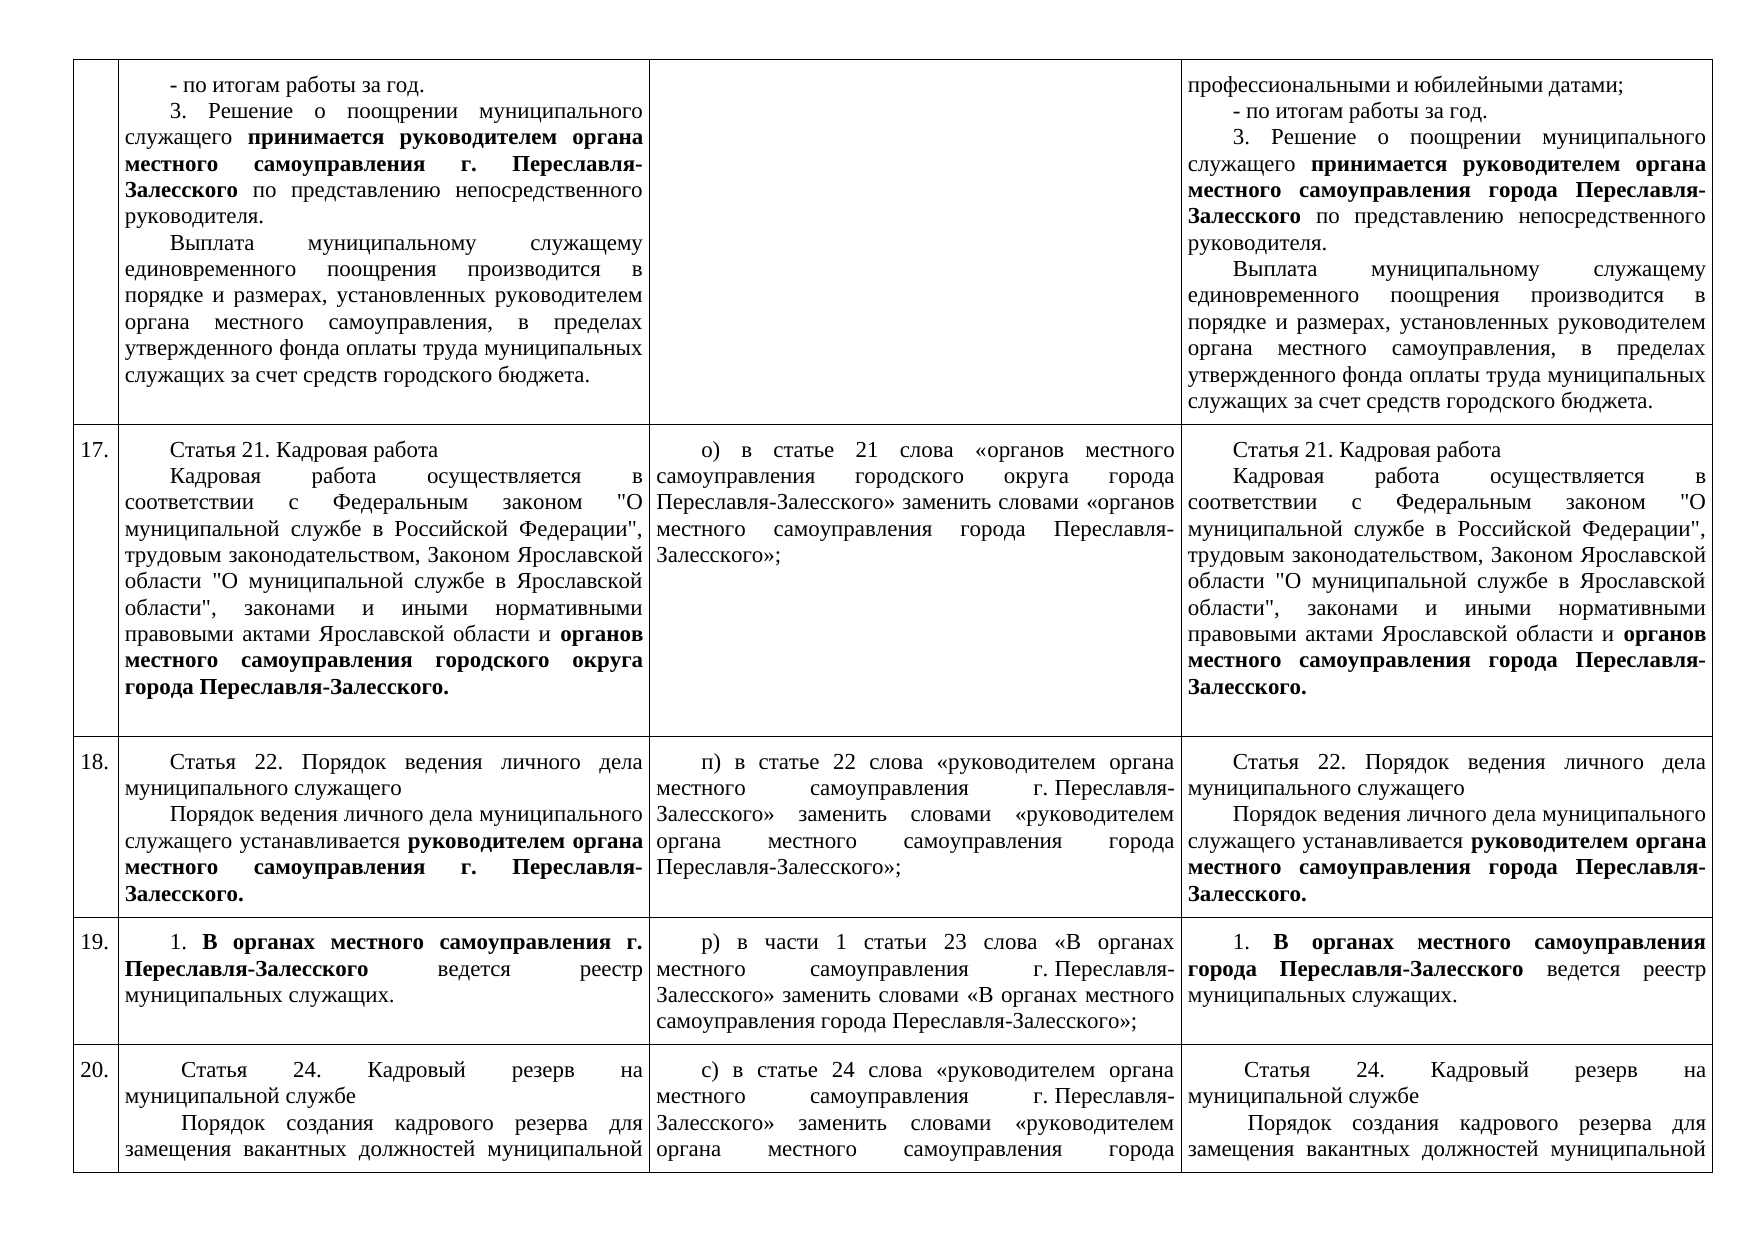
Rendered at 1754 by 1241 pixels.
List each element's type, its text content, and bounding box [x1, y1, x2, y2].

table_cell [119, 60, 649, 424]
table_cell о) в статье 21 слова «органов местного самоуправления городского округа города Переславля-Залесского» заменить словами «органов местного самоуправления города Переславля-Залесского»; [650, 425, 1181, 736]
table_cell [74, 918, 118, 1044]
table_cell Статья 21. Кадровая работа Кадровая работа осуществляется в соответствии с Федеральным законом "О муниципальной службе в Российской Федерации", трудовым законодательством, Законом Ярославской области "О муниципальной службе в Ярославской области", законами и иными нормативными правовыми актами Ярославской области и органов местного самоуправления города Переславля-Залесского. [1182, 425, 1712, 736]
table_cell 1. В органах местного самоуправления города Переславля-Залесского ведется реестр муниципальных служащих. [1182, 918, 1712, 1044]
table_cell Статья 22. Порядок ведения личного дела муниципального служащего Порядок ведения личного дела муниципального служащего устанавливается руководителем органа местного самоуправления г. Переславля-Залесского. [119, 737, 649, 917]
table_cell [1182, 1045, 1712, 1172]
table_cell Статья 21. Кадровая работа Кадровая работа осуществляется в соответствии с Федеральным законом "О муниципальной службе в Российской Федерации", трудовым законодательством, Законом Ярославской области "О муниципальной службе в Ярославской области", законами и иными нормативными правовыми актами Ярославской области и органов местного самоуправления городского округа города Переславля-Залесского. [119, 425, 649, 736]
table_cell р) в части 1 статьи 23 слова «В органах местного самоуправления г. Переславля-Залесского» заменить словами «В органах местного самоуправления города Переславля-Залесского»; [650, 918, 1181, 1044]
table_cell [74, 425, 118, 736]
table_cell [119, 1045, 649, 1172]
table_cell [650, 1045, 1181, 1172]
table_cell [1182, 60, 1712, 424]
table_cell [650, 60, 1181, 424]
table_cell [74, 737, 118, 917]
table_cell [74, 1045, 118, 1172]
table_cell п) в статье 22 слова «руководителем органа местного самоуправления г. Переславля-Залесского» заменить словами «руководителем органа местного самоуправления города Переславля-Залесского»; [650, 737, 1181, 917]
table_cell 1. В органах местного самоуправления г. Переславля-Залесского ведется реестр муниципальных служащих. [119, 918, 649, 1044]
table_cell [74, 60, 118, 424]
table_cell Статья 22. Порядок ведения личного дела муниципального служащего Порядок ведения личного дела муниципального служащего устанавливается руководителем органа местного самоуправления города Переславля-Залесского. [1182, 737, 1712, 917]
